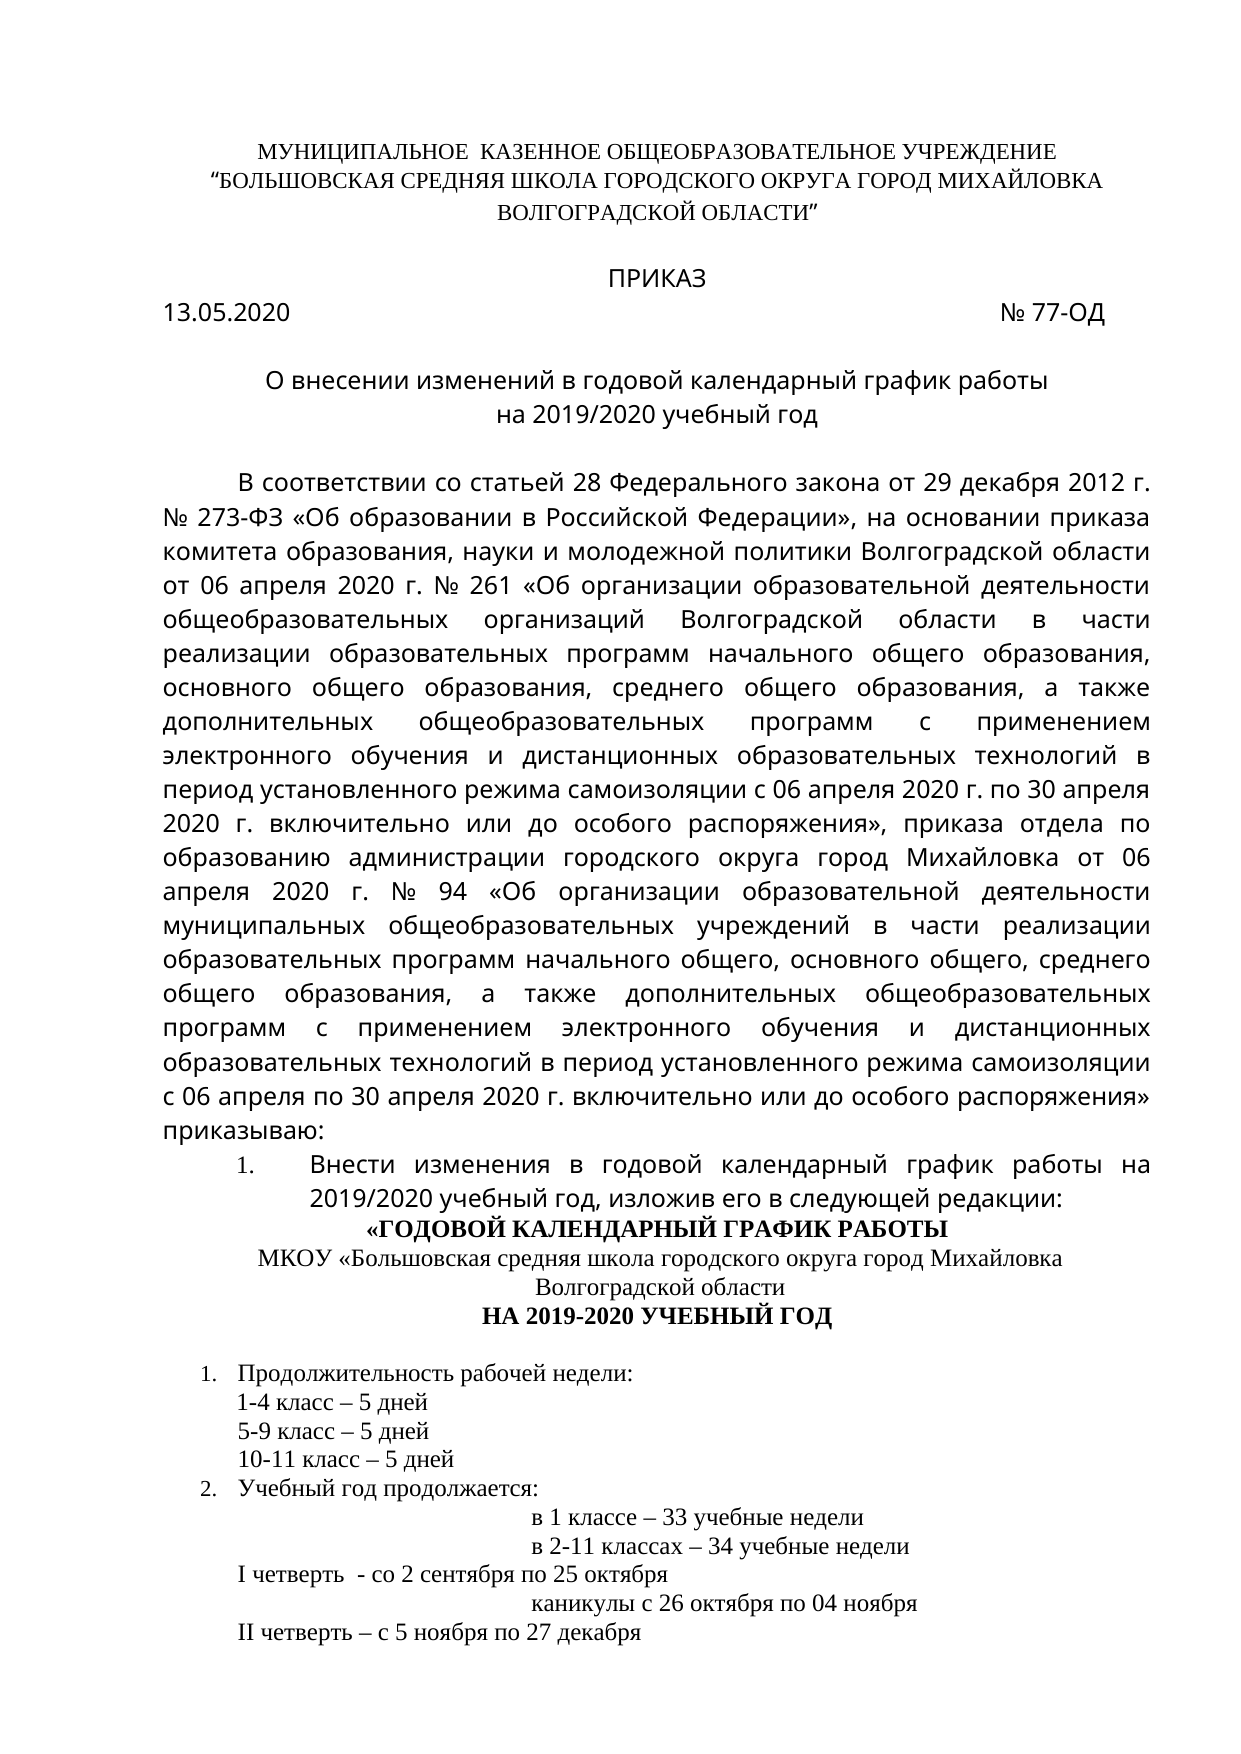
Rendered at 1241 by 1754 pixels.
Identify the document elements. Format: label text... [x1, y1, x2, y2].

text 1-4 класс – 5 дней [162, 1387, 1152, 1416]
text ВОЛГОГРАДСКОЙ ОБЛАСТИ” [162, 195, 1152, 227]
text МКОУ «Большовская средняя школа городского округа город Михайловка [162, 1243, 1152, 1272]
text “БОЛЬШОВСКАЯ СРЕДНЯЯ ШКОЛА ГОРОДСКОГО ОКРУГА ГОРОД МИХАЙЛОВКА [162, 164, 1152, 195]
text на 2019/2020 учебный год [162, 397, 1152, 431]
text Волгоградской области [162, 1272, 1152, 1301]
text «ГОДОВОЙ КАЛЕНДАРНЫЙ ГРАФИК РАБОТЫ [162, 1214, 1152, 1243]
text 13.05.2020 № 77-ОД [162, 295, 1152, 329]
text В соответствии со статьей 28 Федерального закона от 29 декабря 2012 г. № 273-ФЗ «Об образовании в Российской Федерации», на основании приказа комитета образования, науки и молодежной политики Волгоградской области от 06 апреля 2020 г. № 261 «Об организации образовательной деятельности общеобразовательных организаций Волгоградской области в части реализации образовательных программ начального общего образования, основного общего образования, среднего общего образования, а также дополнительных общеобразовательных программ с применением электронного обучения и дистанционных образовательных технологий в период установленного режима самоизоляции с 06 апреля 2020 г. по 30 апреля 2020 г. включительно или до особого распоряжения», приказа отдела по образованию администрации городского округа город Михайловка от 06 апреля 2020 г. № 94 «Об организации образовательной деятельности муниципальных общеобразовательных учреждений в части реализации образовательных программ начального общего, основного общего, среднего общего образования, а также дополнительных общеобразовательных программ с применением электронного обучения и дистанционных образовательных технологий в период установленного режима самоизоляции с 06 апреля по 30 апреля 2020 г. включительно или до особого распоряжения» приказываю: [162, 465, 1152, 1146]
text НА 2019-2020 УЧЕБНЫЙ ГОД [162, 1301, 1152, 1329]
text каникулы с 26 октября по 04 ноября [457, 1588, 1152, 1617]
list Учебный год продолжается: [200, 1473, 1152, 1502]
text II четверть – с 5 ноября по 27 декабря [162, 1617, 1152, 1646]
list Внести изменения в годовой календарный график работы на 2019/2020 учебный год, изложив его в следующей редакции: [236, 1146, 1152, 1214]
text в 1 классе – 33 учебные недели [459, 1502, 1152, 1531]
text МУНИЦИПАЛЬНОЕ КАЗЕННОЕ ОБЩЕОБРАЗОВАТЕЛЬНОЕ УЧРЕЖДЕНИЕ [162, 138, 1152, 164]
text I четверть - со 2 сентября по 25 октября [162, 1559, 1152, 1588]
text О внесении изменений в годовой календарный график работы [162, 363, 1152, 397]
list Продолжительность рабочей недели: [200, 1358, 1152, 1387]
text 10-11 класс – 5 дней [237, 1444, 1152, 1473]
text 5-9 класс – 5 дней [237, 1416, 1152, 1444]
text ПРИКАЗ [162, 261, 1152, 295]
text в 2-11 классах – 34 учебные недели [459, 1531, 1152, 1559]
